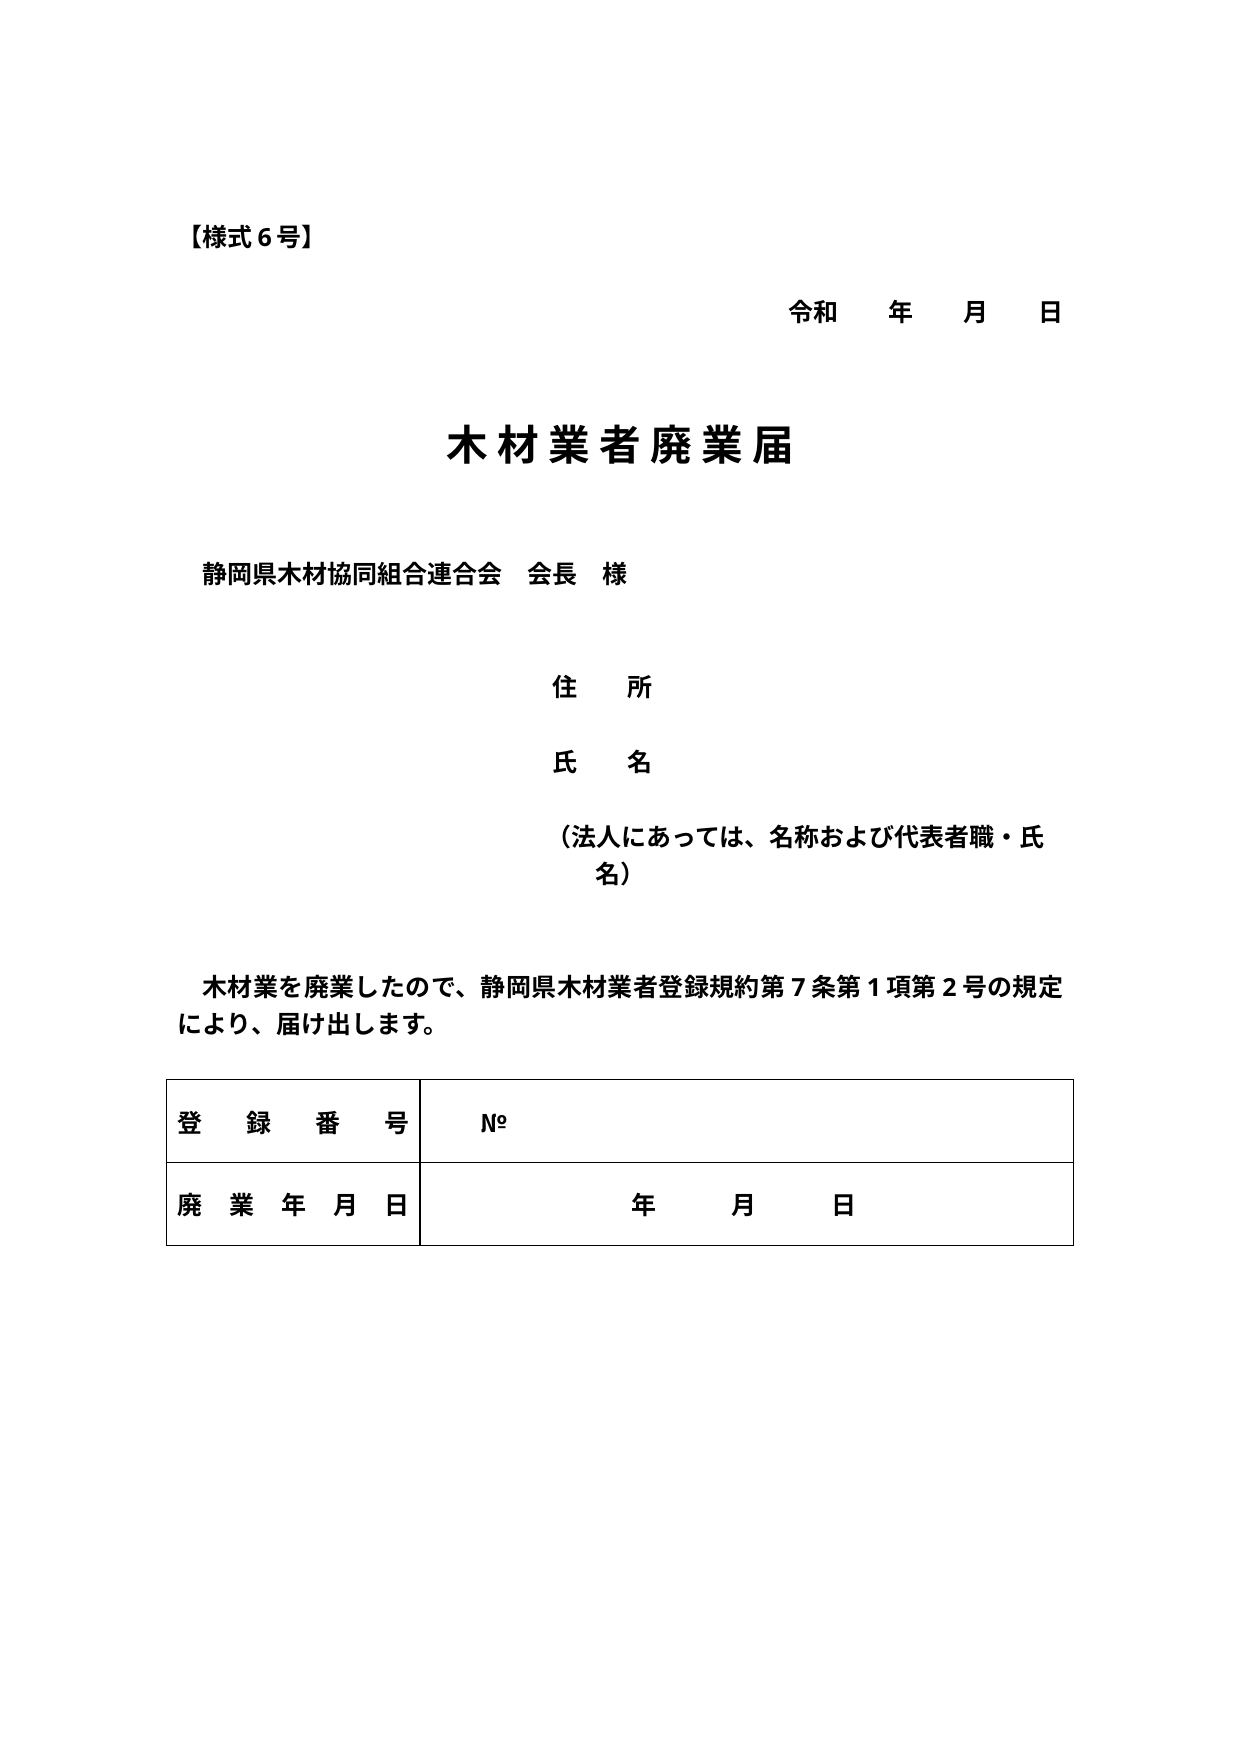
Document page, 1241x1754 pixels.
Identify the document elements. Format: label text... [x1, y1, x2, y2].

text 【様式6号】 [177, 217, 1063, 254]
text 木 材 業 者 廃 業 届 [177, 404, 1063, 479]
text （法人にあっては、名称および代表者職・氏名） [177, 817, 1063, 892]
text 静岡県木材協同組合連合会 会長 様 [177, 554, 1063, 592]
table_cell 年 月 日 [421, 1163, 1073, 1245]
text 令和 年 月 日 [177, 292, 1063, 329]
table_cell 廃業年月日 [167, 1163, 419, 1245]
text 木材業を廃業したので、静岡県木材業者登録規約第7条第1項第2号の規定により、届け出します。 [177, 967, 1063, 1042]
table_header 登録番号 [167, 1080, 419, 1162]
table_header № [421, 1080, 1073, 1162]
text 住 所 [177, 667, 1063, 704]
text 氏 名 [177, 742, 1063, 779]
